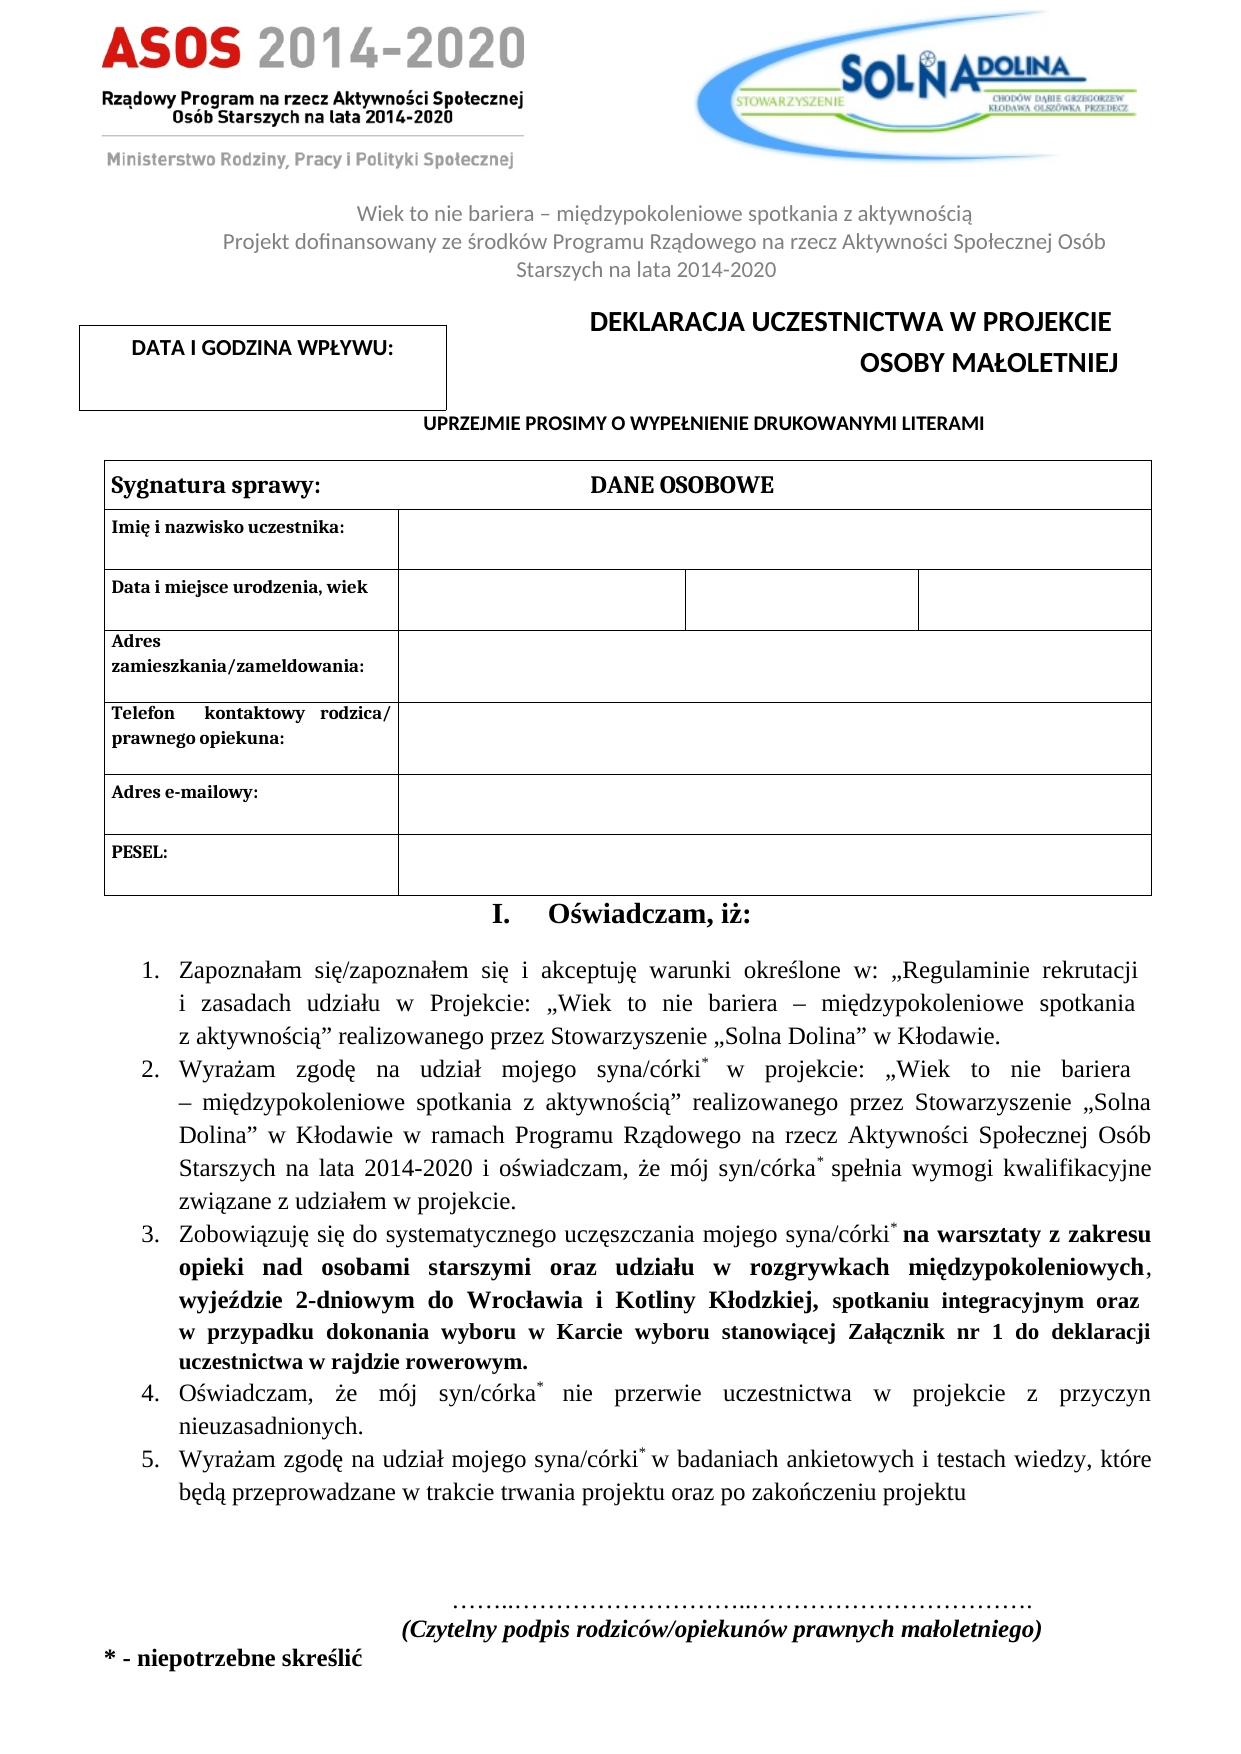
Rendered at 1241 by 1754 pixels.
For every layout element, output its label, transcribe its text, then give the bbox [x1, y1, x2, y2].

table_cell [399, 835, 1151, 895]
list Zapoznałam się/zapoznałem się i akceptuję warunki określone w: „Regulaminie rekrutacji i zasadach udziału w Projekcie: „Wiek to nie bariera – międzypokoleniowe spotkania z aktywnością” realizowanego przez Stowarzyszenie „Solna Dolina” w Kłodawie. [141, 955, 1152, 1050]
list Wyrażam zgodę na udział mojego syna/córki* w projekcie: „Wiek to nie bariera – międzypokoleniowe spotkania z aktywnością” realizowanego przez Stowarzyszenie „Solna Dolina” w Kłodawie w ramach Programu Rządowego na rzecz Aktywności Społecznej Osób Starszych na lata 2014-2020 i oświadczam, że mój syn/córka* spełnia wymogi kwalifikacyjne związane z udziałem w projekcie. [141, 1054, 1152, 1215]
list Wyrażam zgodę na udział mojego syna/córki* w badaniach ankietowych i testach wiedzy, które będą przeprowadzane w trakcie trwania projektu oraz po zakończeniu projektu [141, 1444, 1152, 1506]
table_cell Adres zamieszkania/zameldowania: [105, 631, 398, 702]
list Zobowiązuję się do systematycznego uczęszczania mojego syna/córki* na warsztaty z zakresu opieki nad osobami starszymi oraz udziału w rozgrywkach międzypokoleniowych, wyjeździe 2-dniowym do Wrocławia i Kotliny Kłodzkiej, spotkaniu integracyjnym oraz w przypadku dokonania wyboru w Karcie wyboru stanowiącej Załącznik nr 1 do deklaracji uczestnictwa w rajdzie rowerowym. [141, 1219, 1152, 1374]
table_cell Data i miejsce urodzenia, wiek [105, 570, 398, 630]
table_cell [919, 570, 1151, 630]
picture [82, 11, 544, 177]
text DEKLARACJA UCZESTNICTWA W PROJEKCIE OSOBY OSOBY MAŁOLETNIEJ UPRZEJMIE PROSIMY O WYPEŁNIENIE DRUKOWANYMI LITERAMI [325, 303, 1152, 436]
picture [693, 9, 1137, 166]
list Oświadczam, iż: [110, 896, 1152, 929]
table_cell [399, 703, 1151, 774]
text ……..………………………..……………………………. [251, 1586, 1152, 1614]
text (Czytelny podpis rodziców/opiekunów prawnych małoletniego) [251, 1614, 1152, 1643]
table_cell Adres e-mailowy: [105, 775, 398, 834]
table_cell Telefon kontaktowy rodzica/ prawnego opiekuna: [105, 703, 398, 774]
list Oświadczam, że mój syn/córka* nie przerwie uczestnictwa w projekcie z przyczyn nieuzasadnionych. [141, 1378, 1152, 1440]
table_cell [399, 631, 1151, 702]
table_cell [399, 510, 1151, 569]
text * - niepotrzebne skreślić [103, 1643, 1152, 1672]
table_header Sygnatura sprawy: DANE OSOBOWE [105, 461, 1151, 509]
table_cell [399, 570, 685, 630]
table_cell PESEL: [105, 835, 398, 895]
table_cell Imię i nazwisko uczestnika: [105, 510, 398, 569]
table_cell [399, 775, 1151, 834]
table_cell [686, 570, 918, 630]
